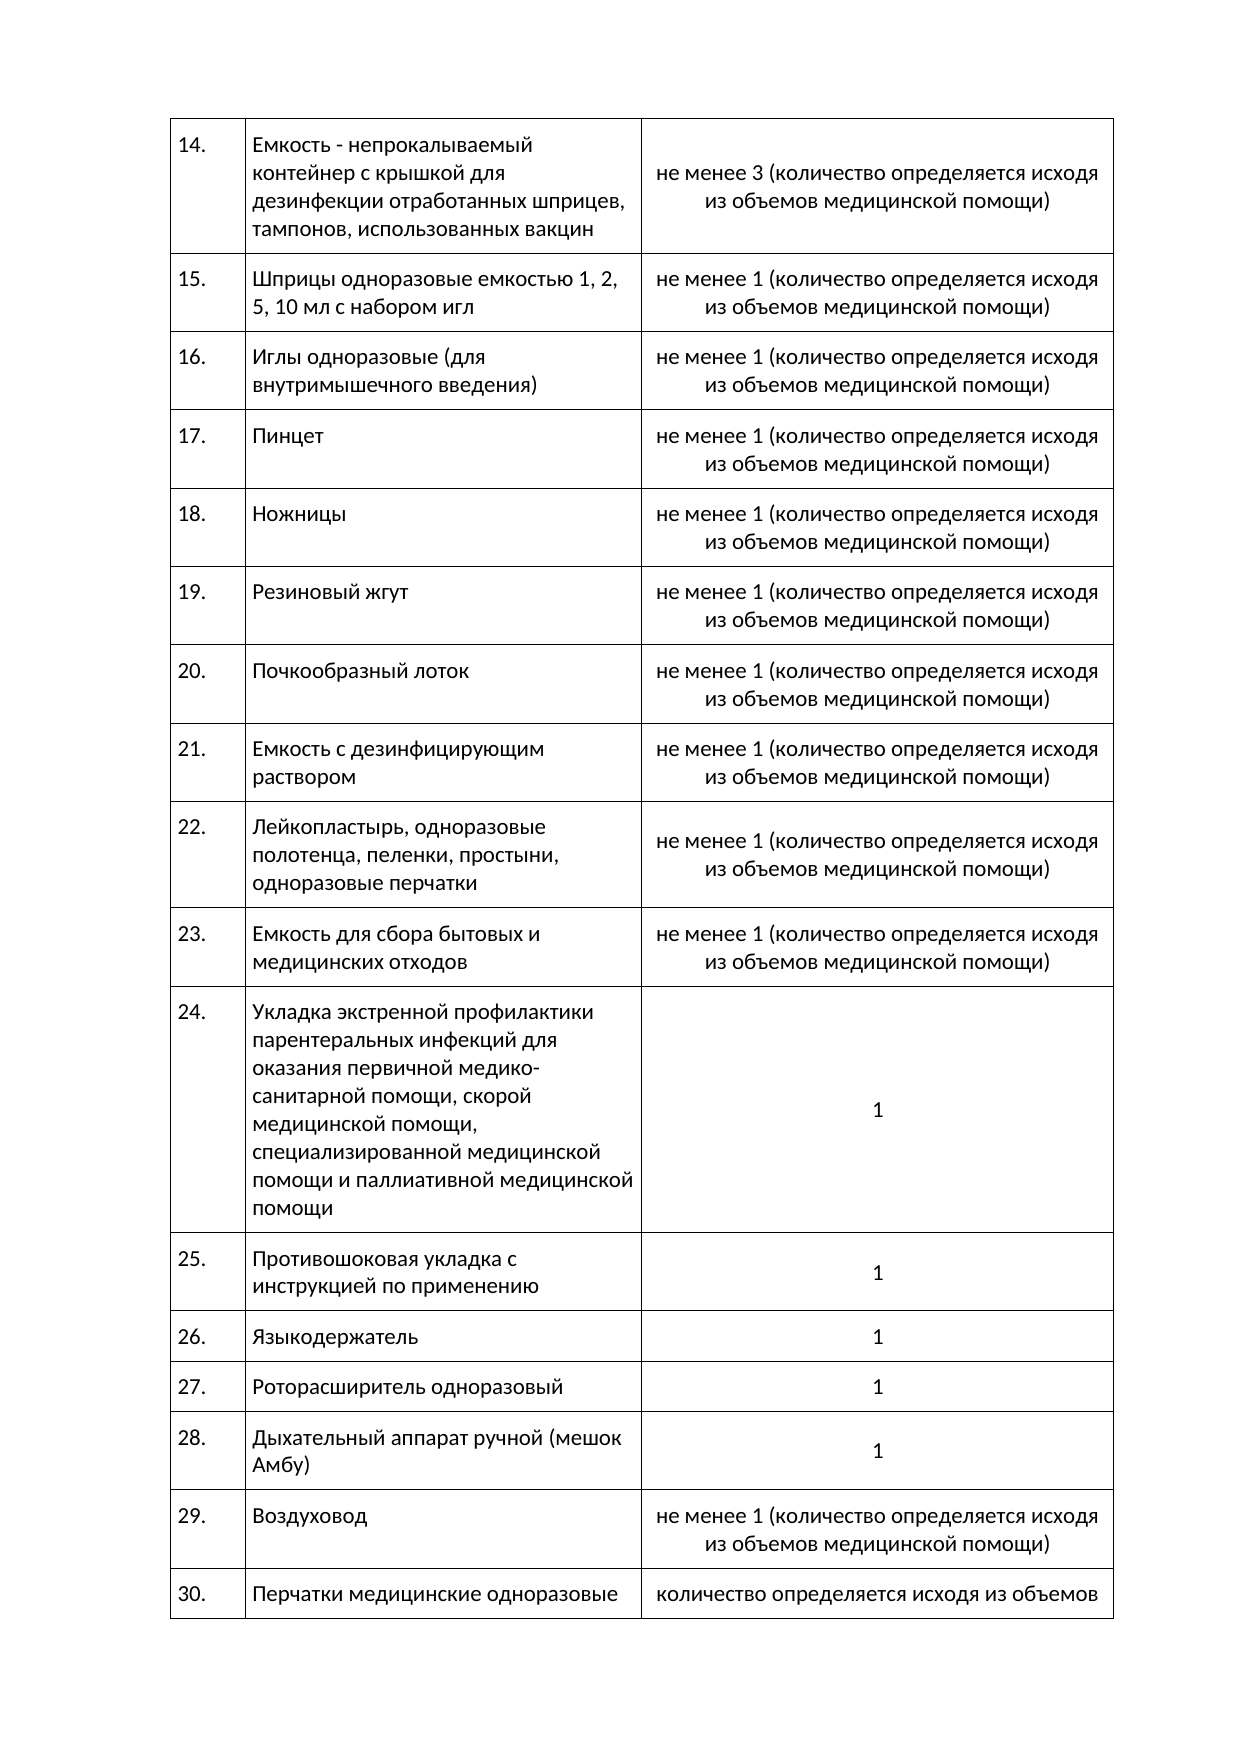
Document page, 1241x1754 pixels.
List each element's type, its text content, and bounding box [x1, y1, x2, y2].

table_cell Противошоковая укладка с инструкцией по применению [246, 1233, 641, 1310]
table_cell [246, 1569, 641, 1618]
table_cell 1 [642, 1412, 1113, 1489]
table_cell 22. [171, 802, 245, 907]
table_cell 1 [642, 1233, 1113, 1310]
table_cell Ножницы [246, 489, 641, 566]
table_cell Укладка экстренной профилактики парентеральных инфекций для оказания первичной медико-санитарной помощи, скорой медицинской помощи, специализированной медицинской помощи и паллиативной медицинской помощи [246, 987, 641, 1232]
table_cell Роторасширитель одноразовый [246, 1362, 641, 1411]
table_cell Почкообразный лоток [246, 645, 641, 722]
table_cell 1 [642, 987, 1113, 1232]
table_cell Дыхательный аппарат ручной (мешок Амбу) [246, 1412, 641, 1489]
table_cell не менее 1 (количество определяется исходя из объемов медицинской помощи) [642, 332, 1113, 409]
table_cell не менее 1 (количество определяется исходя из объемов медицинской помощи) [642, 645, 1113, 722]
table_cell 16. [171, 332, 245, 409]
table_cell 1 [642, 1311, 1113, 1361]
table_cell Пинцет [246, 410, 641, 487]
table_cell 23. [171, 908, 245, 986]
table_cell Емкость - непрокалываемый контейнер с крышкой для дезинфекции отработанных шприцев, тампонов, использованных вакцин [246, 119, 641, 252]
table_cell 29. [171, 1490, 245, 1568]
table_cell не менее 1 (количество определяется исходя из объемов медицинской помощи) [642, 254, 1113, 331]
table_cell Резиновый жгут [246, 567, 641, 644]
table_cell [642, 1569, 1113, 1618]
table_cell не менее 1 (количество определяется исходя из объемов медицинской помощи) [642, 908, 1113, 986]
table_cell 27. [171, 1362, 245, 1411]
table_cell 14. [171, 119, 245, 252]
table_cell не менее 1 (количество определяется исходя из объемов медицинской помощи) [642, 489, 1113, 566]
table_cell не менее 1 (количество определяется исходя из объемов медицинской помощи) [642, 724, 1113, 801]
table_cell не менее 1 (количество определяется исходя из объемов медицинской помощи) [642, 1490, 1113, 1568]
table_cell Емкость для сбора бытовых и медицинских отходов [246, 908, 641, 986]
table_cell 30. [171, 1569, 245, 1618]
table_cell 15. [171, 254, 245, 331]
table_cell 18. [171, 489, 245, 566]
table_cell 25. [171, 1233, 245, 1310]
table_cell 24. [171, 987, 245, 1232]
table_cell Шприцы одноразовые емкостью 1, 2, 5, 10 мл с набором игл [246, 254, 641, 331]
table_cell 26. [171, 1311, 245, 1361]
table_cell 1 [642, 1362, 1113, 1411]
table_cell 17. [171, 410, 245, 487]
table_cell Языкодержатель [246, 1311, 641, 1361]
table_cell не менее 1 (количество определяется исходя из объемов медицинской помощи) [642, 802, 1113, 907]
table_cell 19. [171, 567, 245, 644]
table_cell Лейкопластырь, одноразовые полотенца, пеленки, простыни, одноразовые перчатки [246, 802, 641, 907]
table_cell не менее 1 (количество определяется исходя из объемов медицинской помощи) [642, 567, 1113, 644]
table_cell 28. [171, 1412, 245, 1489]
table_cell 21. [171, 724, 245, 801]
table_cell Иглы одноразовые (для внутримышечного введения) [246, 332, 641, 409]
table_cell Емкость с дезинфицирующим раствором [246, 724, 641, 801]
table_cell не менее 3 (количество определяется исходя из объемов медицинской помощи) [642, 119, 1113, 252]
table_cell не менее 1 (количество определяется исходя из объемов медицинской помощи) [642, 410, 1113, 487]
table_cell 20. [171, 645, 245, 722]
table_cell Воздуховод [246, 1490, 641, 1568]
